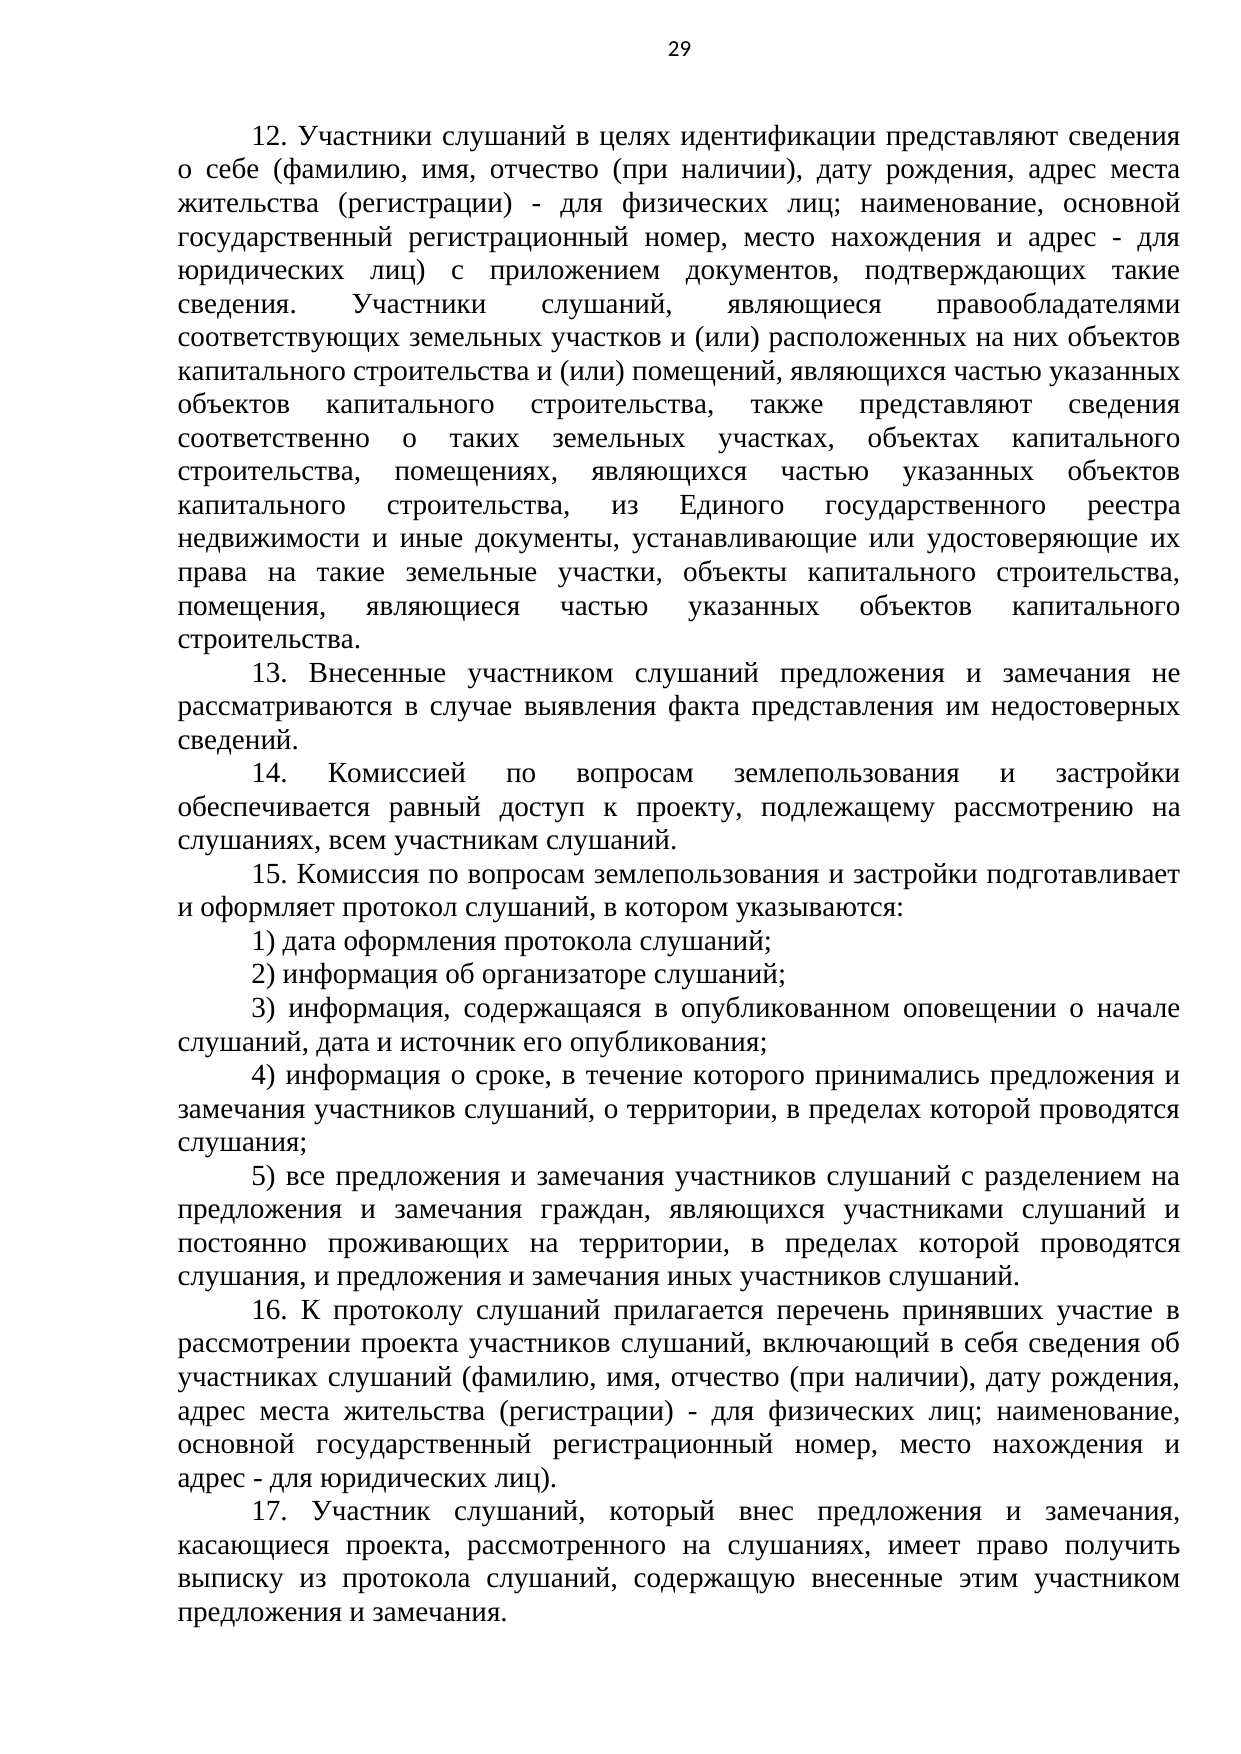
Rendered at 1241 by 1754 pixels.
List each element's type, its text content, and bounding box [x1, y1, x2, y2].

text 13. Внесенные участником слушаний предложения и замечания не рассматриваются в случае выявления факта представления им недостоверных сведений. [177, 655, 1181, 755]
text 15. Комиссия по вопросам землепользования и застройки подготавливает и оформляет протокол слушаний, в котором указываются: [177, 856, 1181, 923]
text 1) дата оформления протокола слушаний; [177, 923, 1181, 957]
text 5) все предложения и замечания участников слушаний с разделением на предложения и замечания граждан, являющихся участниками слушаний и постоянно проживающих на территории, в пределах которой проводятся слушания, и предложения и замечания иных участников слушаний. [177, 1158, 1181, 1292]
text 2) информация об организаторе слушаний; [177, 957, 1181, 990]
text 17. Участник слушаний, который внес предложения и замечания, касающиеся проекта, рассмотренного на слушаниях, имеет право получить выписку из протокола слушаний, содержащую внесенные этим участником предложения и замечания. [177, 1493, 1181, 1627]
text 12. Участники слушаний в целях идентификации представляют сведения о себе (фамилию, имя, отчество (при наличии), дату рождения, адрес места жительства (регистрации) - для физических лиц; наименование, основной государственный регистрационный номер, место нахождения и адрес - для юридических лиц) с приложением документов, подтверждающих такие сведения. Участники слушаний, являющиеся правообладателями соответствующих земельных участков и (или) расположенных на них объектов капитального строительства и (или) помещений, являющихся частью указанных объектов капитального строительства, также представляют сведения соответственно о таких земельных участках, объектах капитального строительства, помещениях, являющихся частью указанных объектов капитального строительства, из Единого государственного реестра недвижимости и иные документы, устанавливающие или удостоверяющие их права на такие земельные участки, объекты капитального строительства, помещения, являющиеся частью указанных объектов капитального строительства. [177, 118, 1181, 655]
text 3) информация, содержащаяся в опубликованном оповещении о начале слушаний, дата и источник его опубликования; [177, 990, 1181, 1057]
text 4) информация о сроке, в течение которого принимались предложения и замечания участников слушаний, о территории, в пределах которой проводятся слушания; [177, 1057, 1181, 1158]
text 16. К протоколу слушаний прилагается перечень принявших участие в рассмотрении проекта участников слушаний, включающий в себя сведения об участниках слушаний (фамилию, имя, отчество (при наличии), дату рождения, адрес места жительства (регистрации) - для физических лиц; наименование, основной государственный регистрационный номер, место нахождения и адрес - для юридических лиц). [177, 1292, 1181, 1493]
text 14. Комиссией по вопросам землепользования и застройки обеспечивается равный доступ к проекту, подлежащему рассмотрению на слушаниях, всем участникам слушаний. [177, 755, 1181, 856]
